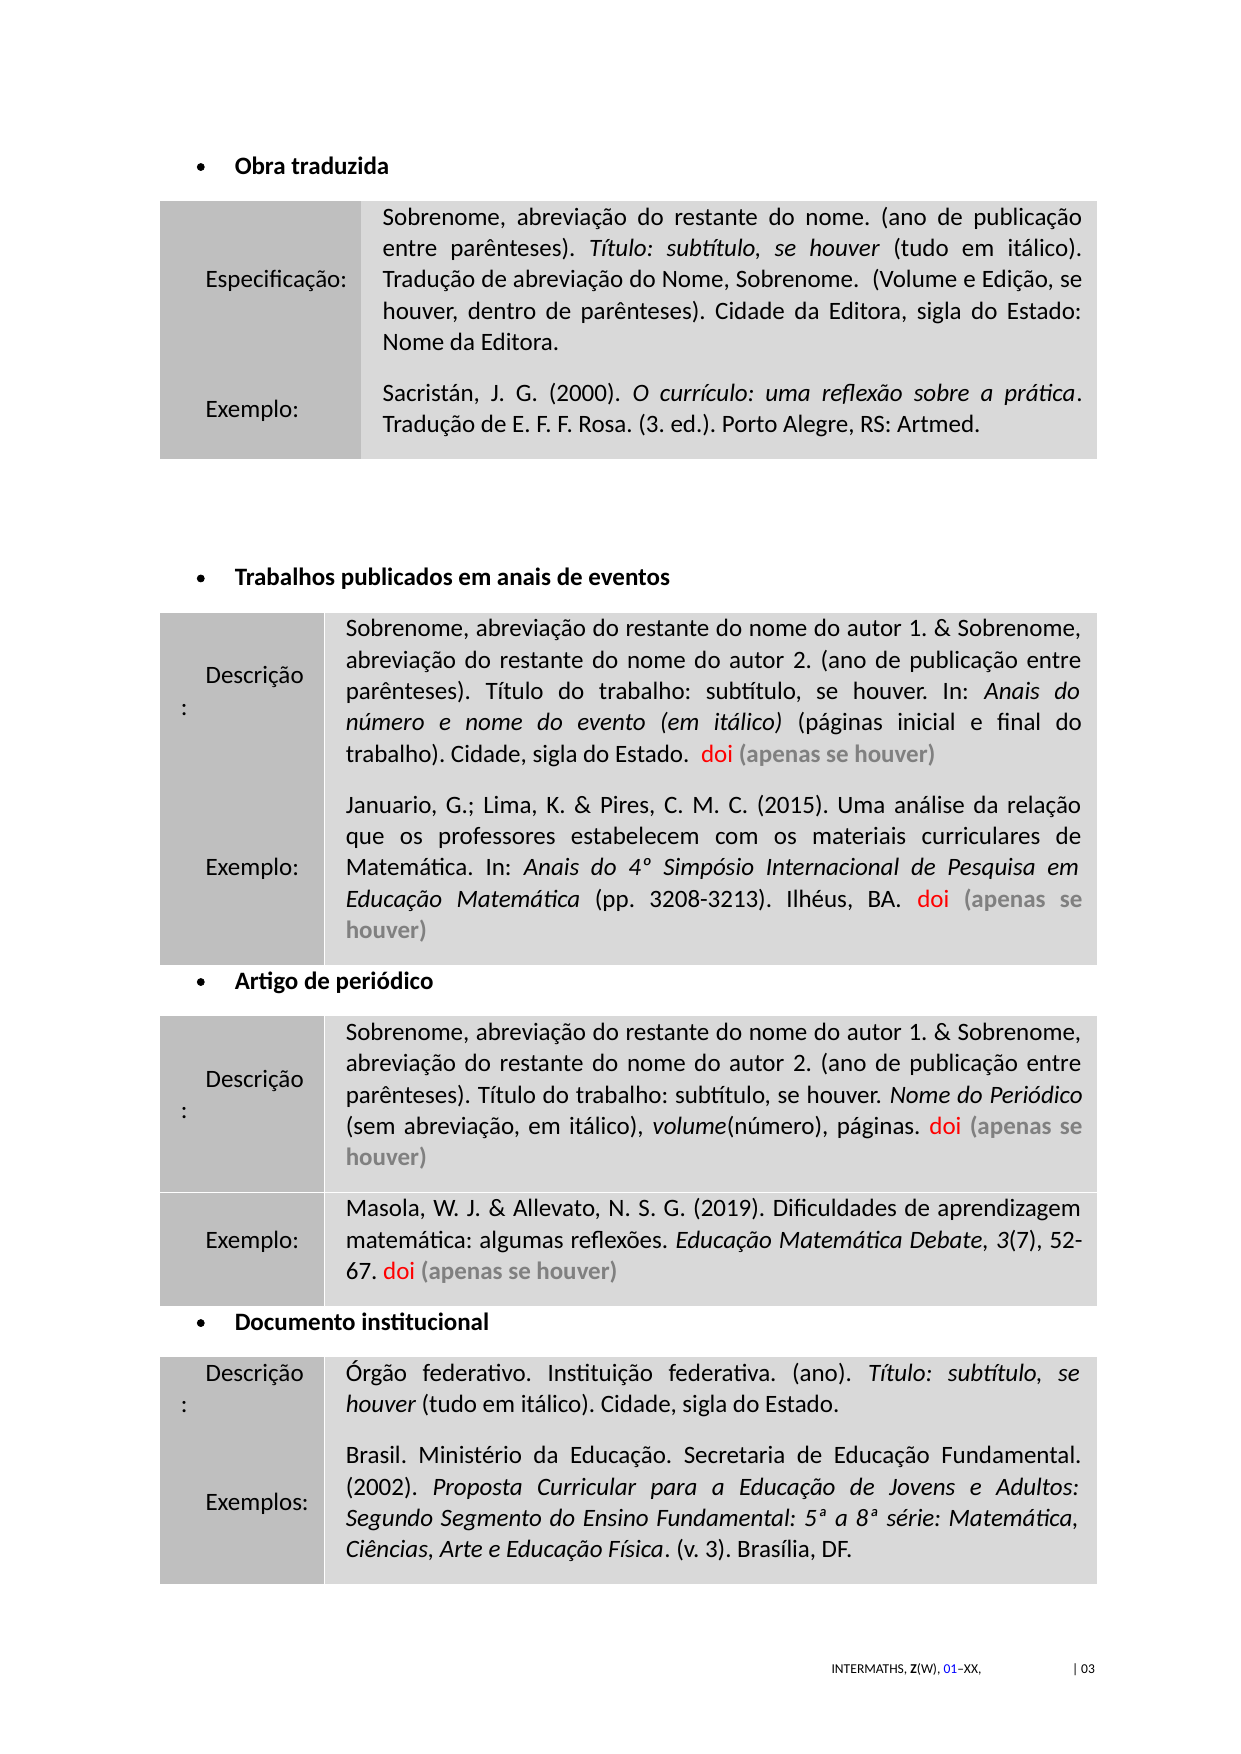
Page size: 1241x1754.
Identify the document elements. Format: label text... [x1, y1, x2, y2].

table_cell Exemplo: [160, 377, 361, 459]
table_header Sobrenome, abreviação do restante do nome do autor 1. & Sobrenome, abreviação do restante do nome do autor 2. (ano de publicação entre parênteses). Título do trabalho: subtítulo, se houver. Nome do Periódico (sem abreviação, em itálico), volume(número), páginas. doi (apenas se houver) [325, 1016, 1097, 1192]
table_cell Exemplos: [160, 1439, 324, 1584]
table_cell Januario, G.; Lima, K. & Pires, C. M. C. (2015). Uma análise da relação que os professores estabelecem com os materiais curriculares de Matemática. In: Anais do 4º Simpósio Internacional de Pesquisa em Educação Matemática (pp. 3208-3213). Ilhéus, BA. doi (apenas se houver) [325, 789, 1097, 965]
table_cell Sacristán, J. G. (2000). O currículo: uma reflexão sobre a prática. Tradução de E. F. F. Rosa. (3. ed.). Porto Alegre, RS: Artmed. [361, 377, 1097, 459]
list Documento institucional [197, 1306, 1087, 1337]
table_cell Exemplo: [160, 1193, 324, 1306]
table_header Descrição: [160, 1357, 324, 1439]
list Obra traduzida [197, 150, 1087, 181]
list Artigo de periódico [197, 965, 1087, 996]
table_header Sobrenome, abreviação do restante do nome do autor 1. & Sobrenome, abreviação do restante do nome do autor 2. (ano de publicação entre parênteses). Título do trabalho: subtítulo, se houver. In: Anais do número e nome do evento (em itálico) (páginas inicial e final do trabalho). Cidade, sigla do Estado. doi (apenas se houver) [325, 613, 1097, 789]
table_cell Exemplo: [160, 789, 324, 965]
table_header Descrição: [160, 1016, 324, 1192]
table_header Sobrenome, abreviação do restante do nome. (ano de publicação entre parênteses). Título: subtítulo, se houver (tudo em itálico). Tradução de abreviação do Nome, Sobrenome. (Volume e Edição, se houver, dentro de parênteses). Cidade da Editora, sigla do Estado: Nome da Editora. [361, 201, 1097, 377]
list Trabalhos publicados em anais de eventos [197, 561, 1087, 592]
table_header Órgão federativo. Instituição federativa. (ano). Título: subtítulo, se houver (tudo em itálico). Cidade, sigla do Estado. [325, 1357, 1097, 1439]
table_cell Brasil. Ministério da Educação. Secretaria de Educação Fundamental. (2002). Proposta Curricular para a Educação de Jovens e Adultos: Segundo Segmento do Ensino Fundamental: 5ª a 8ª série: Matemática, Ciências, Arte e Educação Física. (v. 3). Brasília, DF. [325, 1439, 1097, 1584]
table_header Descrição: [160, 613, 324, 789]
table_cell Masola, W. J. & Allevato, N. S. G. (2019). Dificuldades de aprendizagem matemática: algumas reflexões. Educação Matemática Debate, 3(7), 52-67. doi (apenas se houver) [325, 1193, 1097, 1306]
table_header Especificação: [160, 201, 361, 377]
